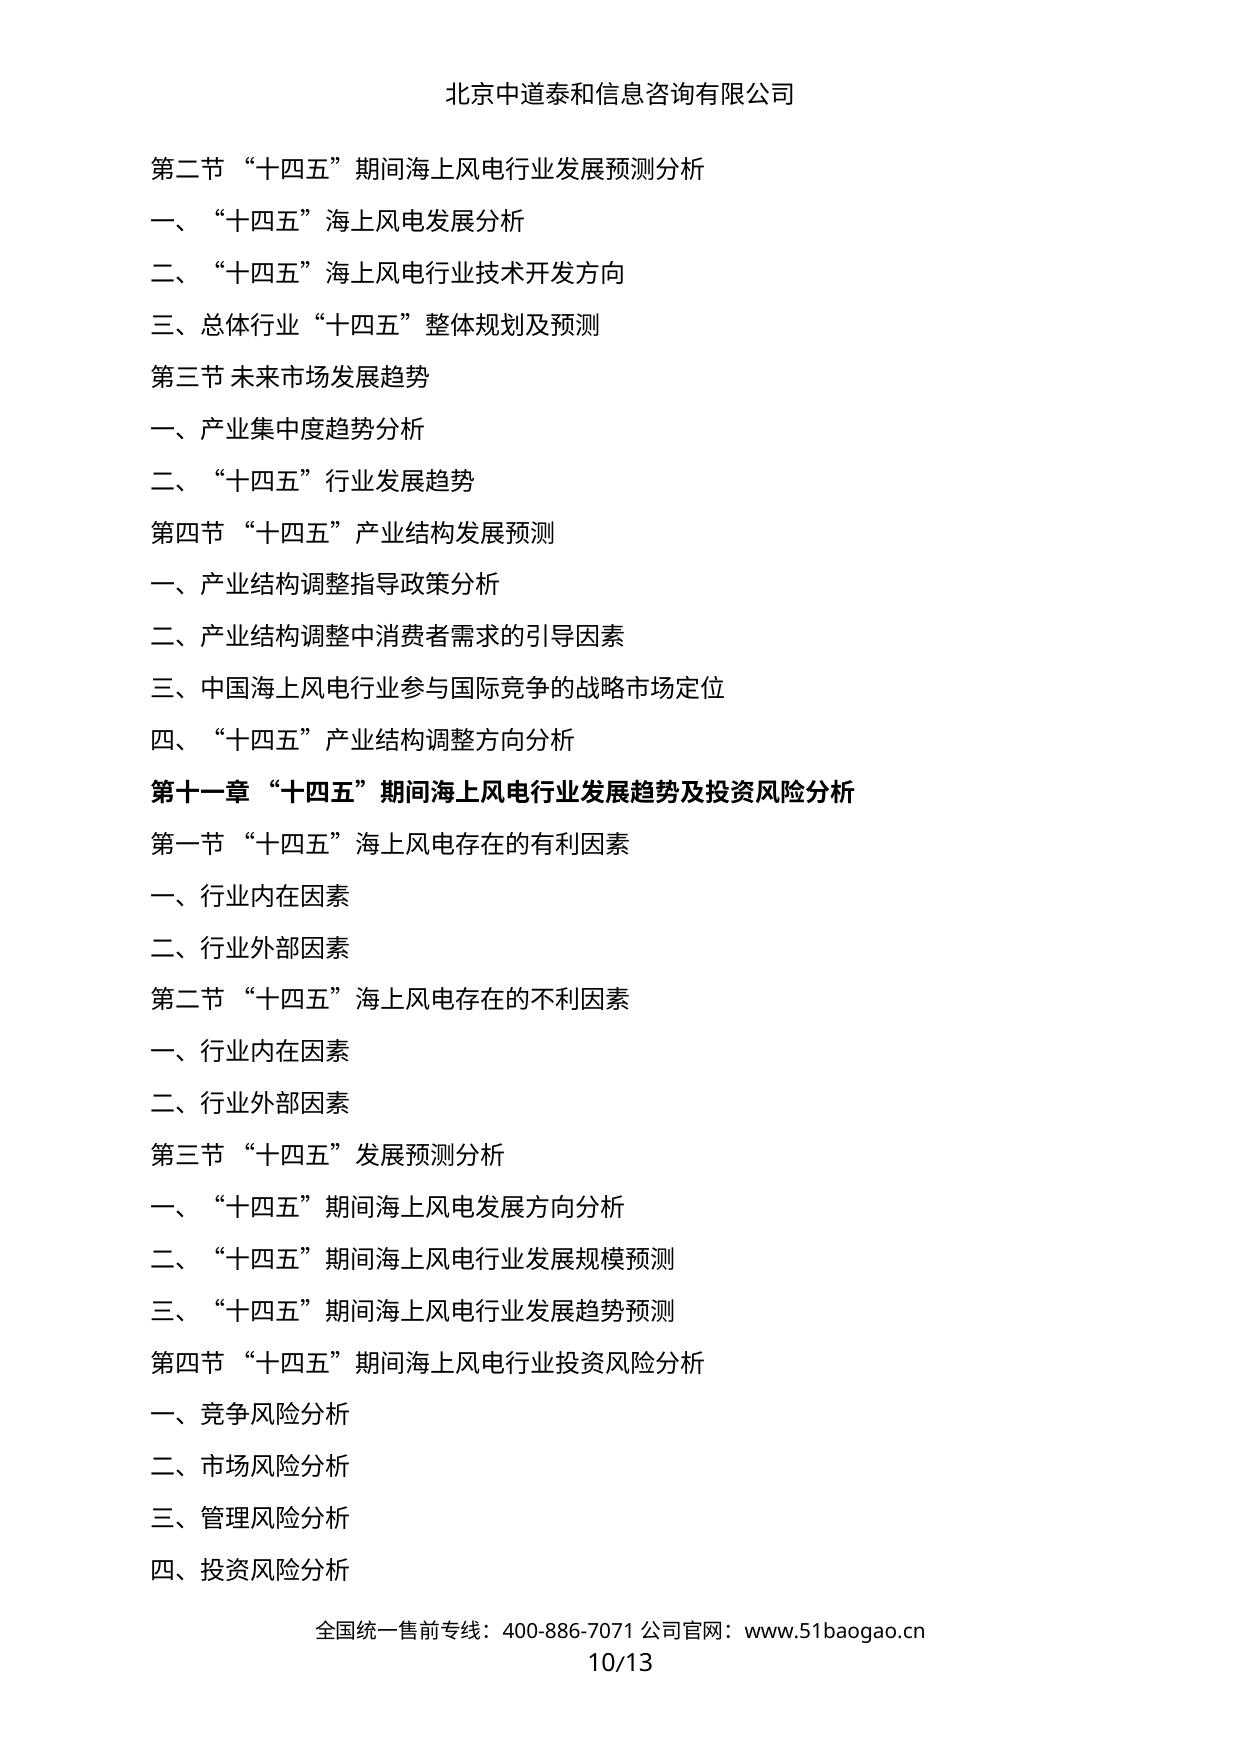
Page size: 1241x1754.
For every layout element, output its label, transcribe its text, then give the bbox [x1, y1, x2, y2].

text 第三节 “十四五”发展预测分析 [150, 1136, 1090, 1172]
text 第三节 未来市场发展趋势 [150, 357, 1090, 394]
text 第一节 “十四五”海上风电存在的有利因素 [150, 824, 1090, 861]
text 一、行业内在因素 [150, 876, 1090, 912]
text 第十一章 “十四五”期间海上风电行业发展趋势及投资风险分析 [150, 772, 1090, 809]
text 第二节 “十四五”期间海上风电行业发展预测分析 [150, 150, 1090, 186]
text 二、“十四五”行业发展趋势 [150, 461, 1090, 497]
text 二、行业外部因素 [150, 928, 1090, 964]
text 三、管理风险分析 [150, 1499, 1090, 1535]
text 一、产业结构调整指导政策分析 [150, 565, 1090, 601]
text 第四节 “十四五”产业结构发展预测 [150, 513, 1090, 549]
text 三、总体行业“十四五”整体规划及预测 [150, 306, 1090, 342]
text 一、“十四五”海上风电发展分析 [150, 202, 1090, 238]
text 三、“十四五”期间海上风电行业发展趋势预测 [150, 1291, 1090, 1327]
text 二、行业外部因素 [150, 1084, 1090, 1120]
text 一、行业内在因素 [150, 1032, 1090, 1068]
text 一、产业集中度趋势分析 [150, 409, 1090, 446]
text 一、“十四五”期间海上风电发展方向分析 [150, 1187, 1090, 1224]
text 二、市场风险分析 [150, 1447, 1090, 1483]
text 第四节 “十四五”期间海上风电行业投资风险分析 [150, 1343, 1090, 1379]
text 四、“十四五”产业结构调整方向分析 [150, 721, 1090, 757]
text 三、中国海上风电行业参与国际竞争的战略市场定位 [150, 669, 1090, 705]
text 二、“十四五”期间海上风电行业发展规模预测 [150, 1239, 1090, 1276]
text 一、竞争风险分析 [150, 1395, 1090, 1431]
text 四、投资风险分析 [150, 1551, 1090, 1587]
text 二、“十四五”海上风电行业技术开发方向 [150, 254, 1090, 290]
text 二、产业结构调整中消费者需求的引导因素 [150, 617, 1090, 653]
text 第二节 “十四五”海上风电存在的不利因素 [150, 980, 1090, 1016]
